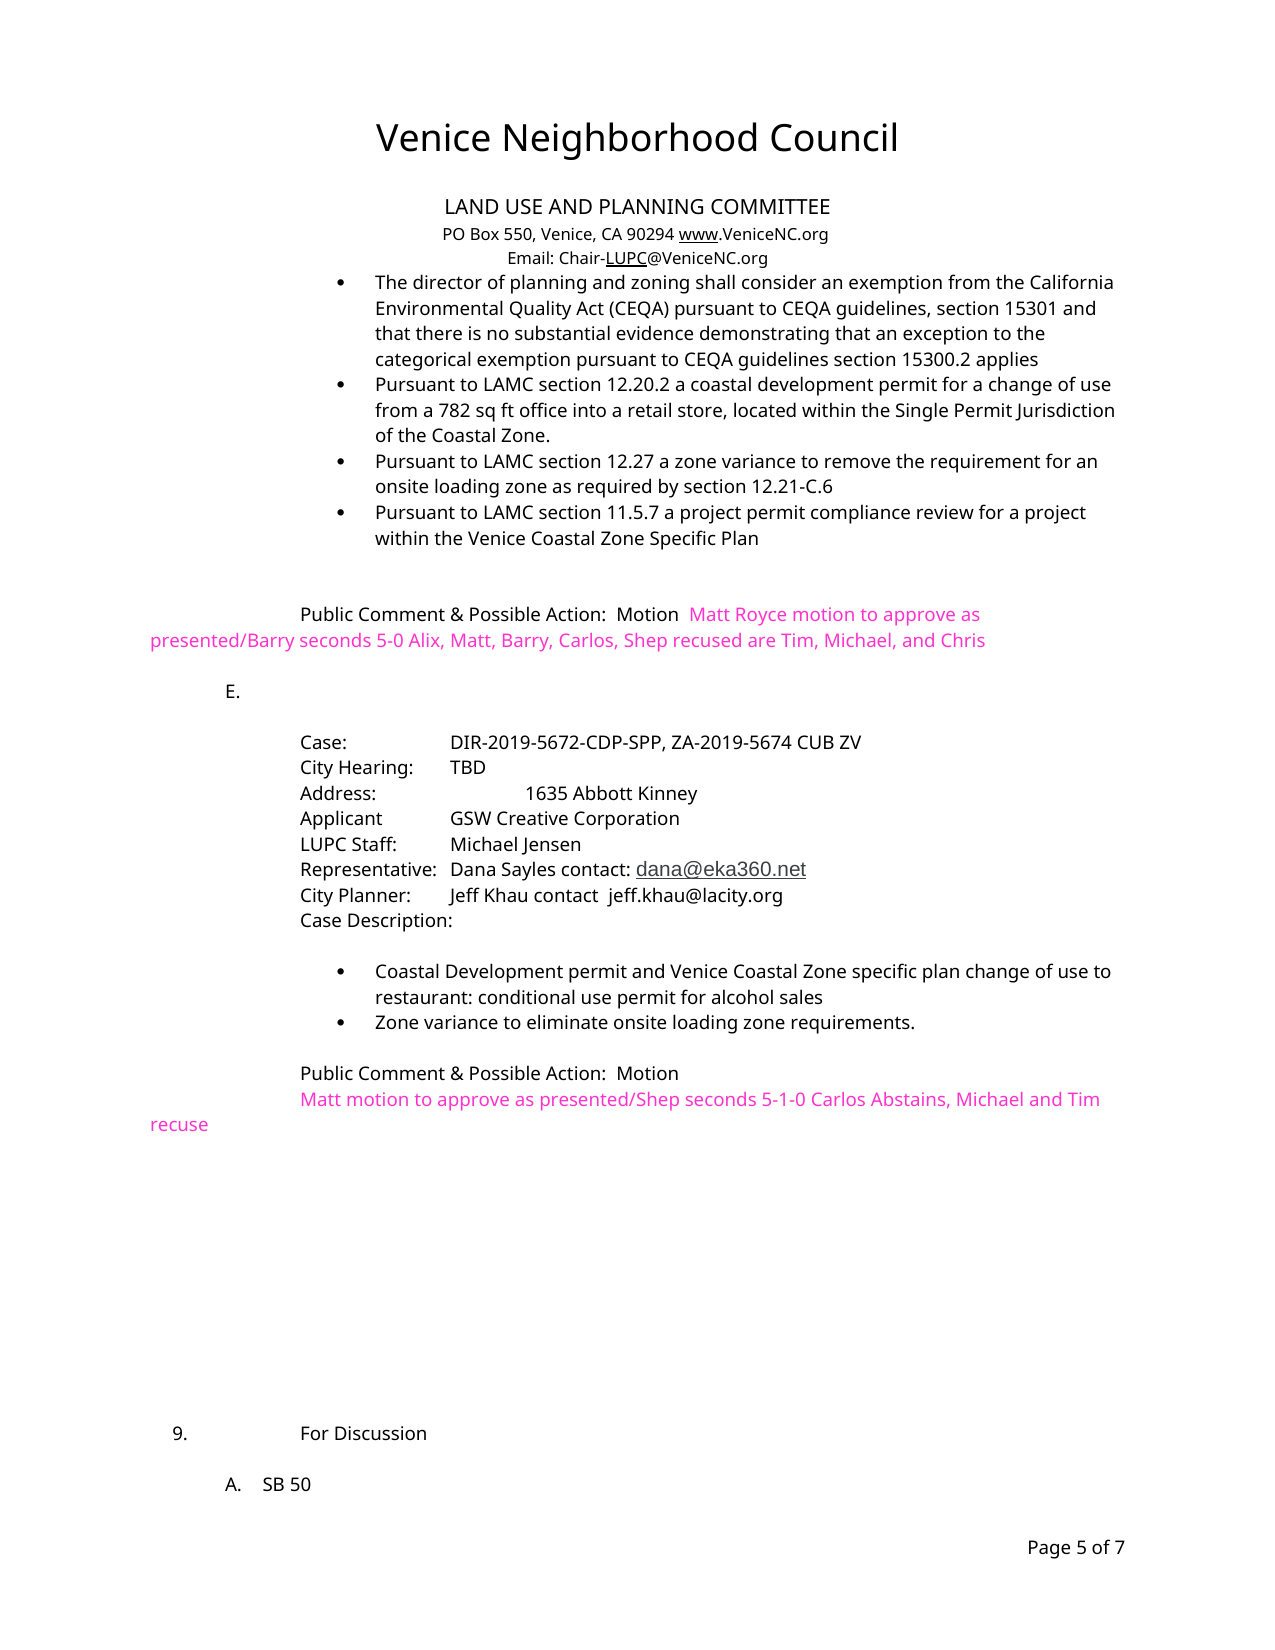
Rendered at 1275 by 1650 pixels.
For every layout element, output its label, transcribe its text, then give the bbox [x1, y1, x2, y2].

list SB 50 [225, 1472, 1125, 1497]
text Case Description: [150, 908, 1125, 933]
text 9. For Discussion [162, 1421, 1125, 1446]
list Pursuant to LAMC section 12.20.2 a coastal development permit for a change of use from a 782 sq ft office into a retail store, located within the Single Permit Jurisdiction of the Coastal Zone. [337, 372, 1125, 448]
text LUPC Staff: Michael Jensen [150, 831, 1125, 857]
text Public Comment & Possible Action: Motion Matt Royce motion to approve as presented/Barry seconds 5-0 Alix, Matt, Barry, Carlos, Shep recused are Tim, Michael, and Chris [150, 601, 1125, 652]
list Pursuant to LAMC section 12.27 a zone variance to remove the requirement for an onsite loading zone as required by section 12.21-C.6 [337, 448, 1125, 499]
text City Hearing: TBD [150, 754, 1125, 780]
text E. [150, 678, 1125, 703]
text Case: DIR-2019-5672-CDP-SPP, ZA-2019-5674 CUB ZV [150, 729, 1125, 754]
list Zone variance to eliminate onsite loading zone requirements. [337, 1010, 1125, 1035]
list The director of planning and zoning shall consider an exemption from the California Environmental Quality Act (CEQA) pursuant to CEQA guidelines, section 15301 and that there is no substantial evidence demonstrating that an exception to the categorical exemption pursuant to CEQA guidelines section 15300.2 applies [337, 269, 1125, 372]
list Pursuant to LAMC section 11.5.7 a project permit compliance review for a project within the Venice Coastal Zone Specific Plan [337, 499, 1125, 550]
list Coastal Development permit and Venice Coastal Zone specific plan change of use to restaurant: conditional use permit for alcohol sales [337, 959, 1125, 1010]
text Applicant GSW Creative Corporation [150, 806, 1125, 831]
text City Planner: Jeff Khau contact jeff.khau@lacity.org [150, 882, 1125, 908]
text Representative: Dana Sayles contact: dana@eka360.net [150, 857, 1125, 882]
text Matt motion to approve as presented/Shep seconds 5-1-0 Carlos Abstains, Michael and Tim recuse [150, 1086, 1125, 1137]
text Public Comment & Possible Action: Motion [150, 1061, 1125, 1086]
text Address: 1635 Abbott Kinney [150, 780, 1125, 806]
